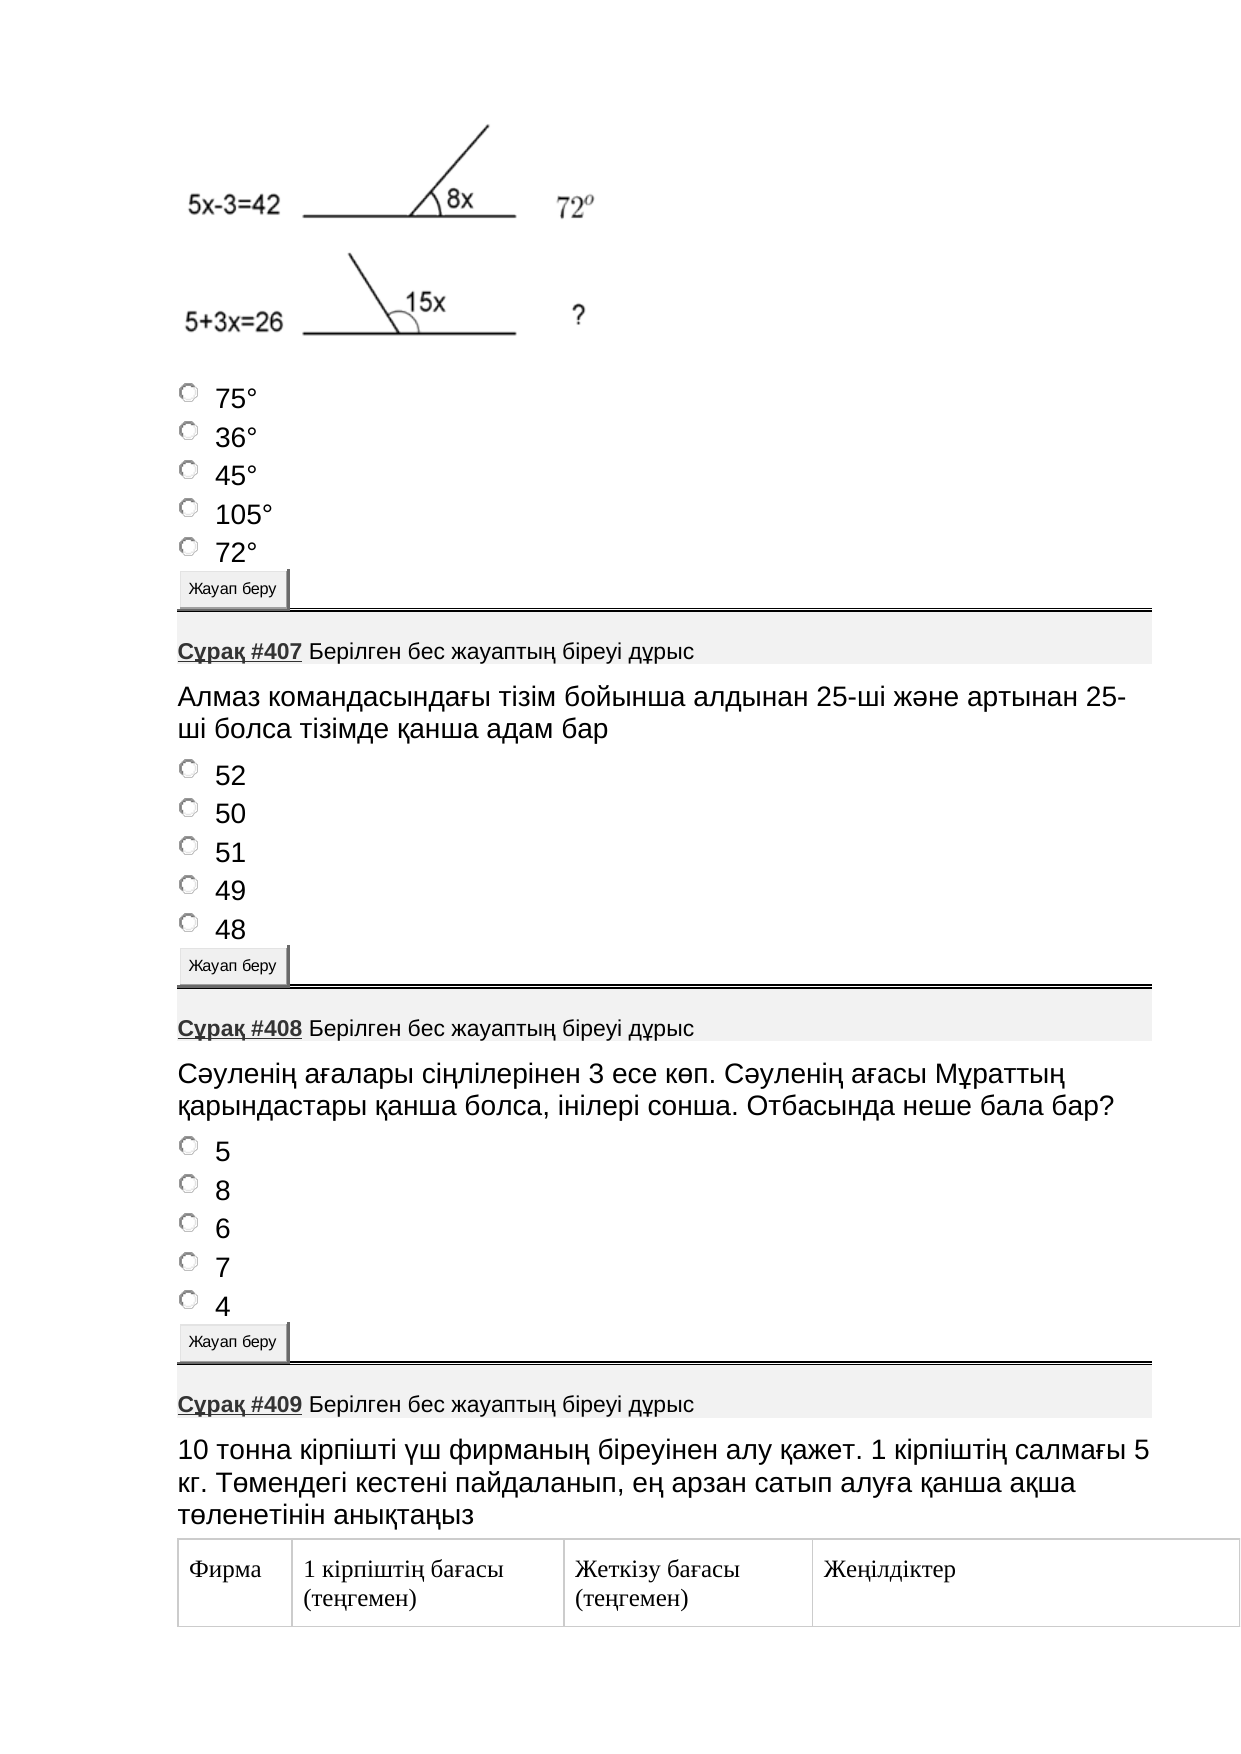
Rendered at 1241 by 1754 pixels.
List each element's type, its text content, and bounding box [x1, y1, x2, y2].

text 7 [177, 1245, 1152, 1283]
text 105° [177, 492, 1152, 530]
text Сұрақ #408 Берілген бес жауаптың біреуі дұрыс [177, 989, 1152, 1041]
text 72° [177, 530, 1152, 569]
text 45° [177, 453, 1152, 492]
text 8 [177, 1168, 1152, 1206]
text 50 [177, 791, 1152, 830]
table_header Жеткізу бағасы (теңгемен) [565, 1540, 812, 1626]
text 48 [177, 907, 1152, 945]
text 75° [177, 376, 1152, 414]
text 36° [177, 414, 1152, 453]
text Сұрақ #409 Берілген бес жауаптың біреуі дұрыс [177, 1365, 1152, 1418]
text 6 [177, 1206, 1152, 1245]
text 51 [177, 830, 1152, 868]
table_header 1 кірпіштің бағасы (теңгемен) [293, 1540, 563, 1626]
text Сұрақ #407 Берілген бес жауаптың біреуі дұрыс [177, 612, 1152, 664]
table_header Жеңілдіктер [813, 1540, 1239, 1626]
text Алмаз командасындағы тізім бойынша алдынан 25-ші және артынан 25-ші болса тізімде қанша адам бар [177, 680, 1152, 745]
picture [177, 118, 600, 369]
table_header Фирма [179, 1540, 291, 1626]
text 10 тонна кірпішті үш фирманың біреуінен алу қажет. 1 кірпіштің салмағы 5 кг. Төмендегі кестені пайдаланып, ең арзан сатып алуға қанша ақша төленетінін анықтаңыз [177, 1433, 1152, 1531]
text Сәуленің ағалары сіңлілерінен 3 есе көп. Сәуленің ағасы Мұраттың қарындастары қанша болса, інілері сонша. Отбасында неше бала бар? [177, 1057, 1152, 1121]
text 4 [177, 1283, 1152, 1322]
text 5 [177, 1129, 1152, 1168]
text 49 [177, 868, 1152, 907]
text 52 [177, 753, 1152, 791]
